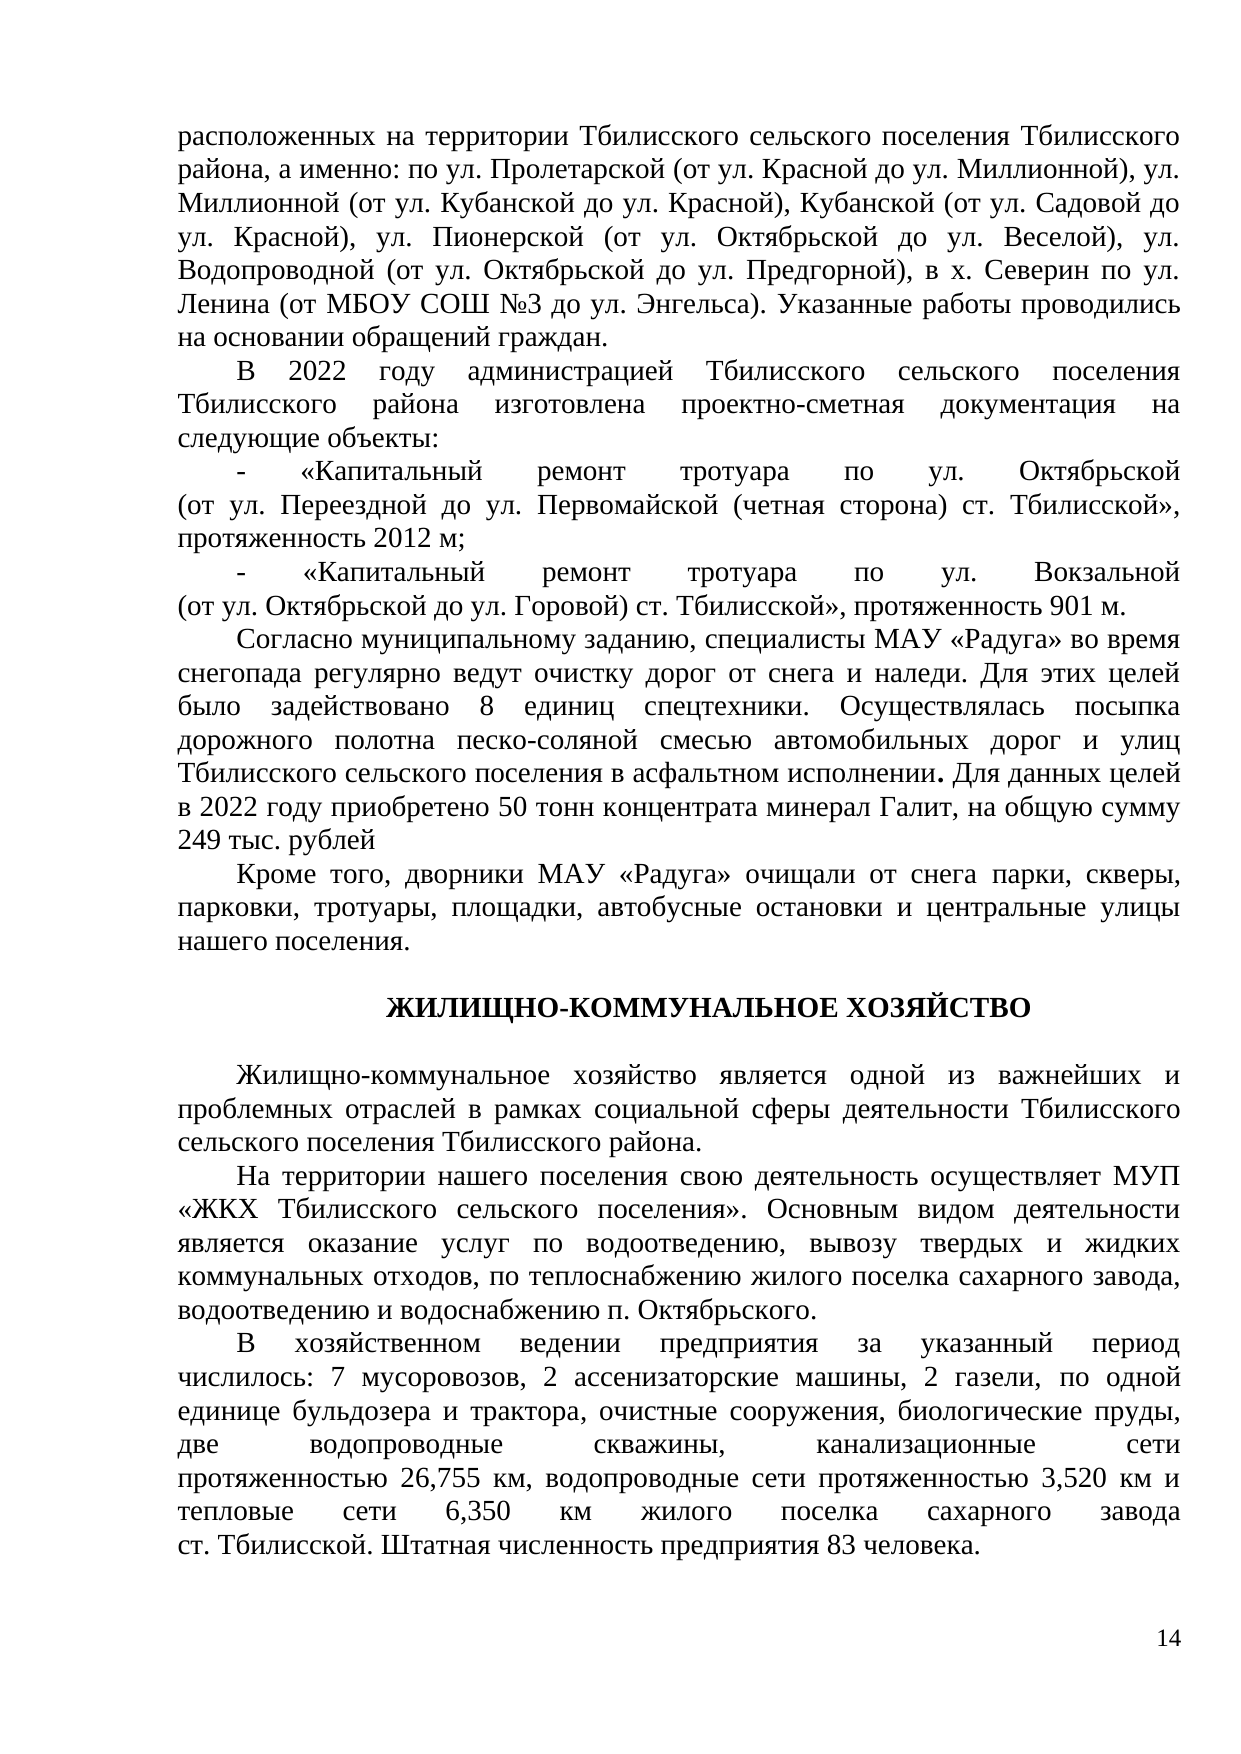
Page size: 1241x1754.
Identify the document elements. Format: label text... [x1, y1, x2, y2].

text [177, 118, 1181, 353]
text В хозяйственном ведении предприятия за указанный период числилось: 7 мусоровозов, 2 ассенизаторские машины, 2 газели, по одной единице бульдозера и трактора, очистные сооружения, биологические пруды, две водопроводные скважины, канализационные сети протяженностью 26,755 км, водопроводные сети протяженностью 3,520 км и тепловые сети 6,350 км жилого поселка сахарного завода ст. Тбилисской. Штатная численность предприятия 83 человека. [177, 1326, 1181, 1560]
text ЖИЛИЩНО-КОММУНАЛЬНОЕ ХОЗЯЙСТВО [177, 990, 1181, 1024]
text На территории нашего поселения свою деятельность осуществляет МУП «ЖКХ Тбилисского сельского поселения». Основным видом деятельности является оказание услуг по водоотведению, вывозу твердых и жидких коммунальных отходов, по теплоснабжению жилого поселка сахарного завода, водоотведению и водоснабжению п. Октябрьского. [177, 1158, 1181, 1326]
text Жилищно-коммунальное хозяйство является одной из важнейших и проблемных отраслей в рамках социальной сферы деятельности Тбилисского сельского поселения Тбилисского района. [177, 1057, 1181, 1158]
text - «Капитальный ремонт тротуара по ул. Вокзальной (от ул. Октябрьской до ул. Горовой) ст. Тбилисской», протяженность 901 м. [177, 554, 1181, 621]
text Кроме того, дворники МАУ «Радуга» очищали от снега парки, скверы, парковки, тротуары, площадки, автобусные остановки и центральные улицы нашего поселения. [177, 856, 1181, 957]
text Согласно муниципальному заданию, специалисты МАУ «Радуга» во время снегопада регулярно ведут очистку дорог от снега и наледи. Для этих целей было задействовано 8 единиц спецтехники. Осуществлялась посыпка дорожного полотна песко-соляной смесью автомобильных дорог и улиц Тбилисского сельского поселения в асфальтном исполнении. Для данных целей в 2022 году приобретено 50 тонн концентрата минерал Галит, на общую сумму 249 тыс. рублей [177, 621, 1181, 856]
text - «Капитальный ремонт тротуара по ул. Октябрьской (от ул. Переездной до ул. Первомайской (четная сторона) ст. Тбилисской», протяженность 2012 м; [177, 453, 1181, 554]
text В 2022 году администрацией Тбилисского сельского поселения Тбилисского района изготовлена проектно-сметная документация на следующие объекты: [177, 353, 1181, 453]
